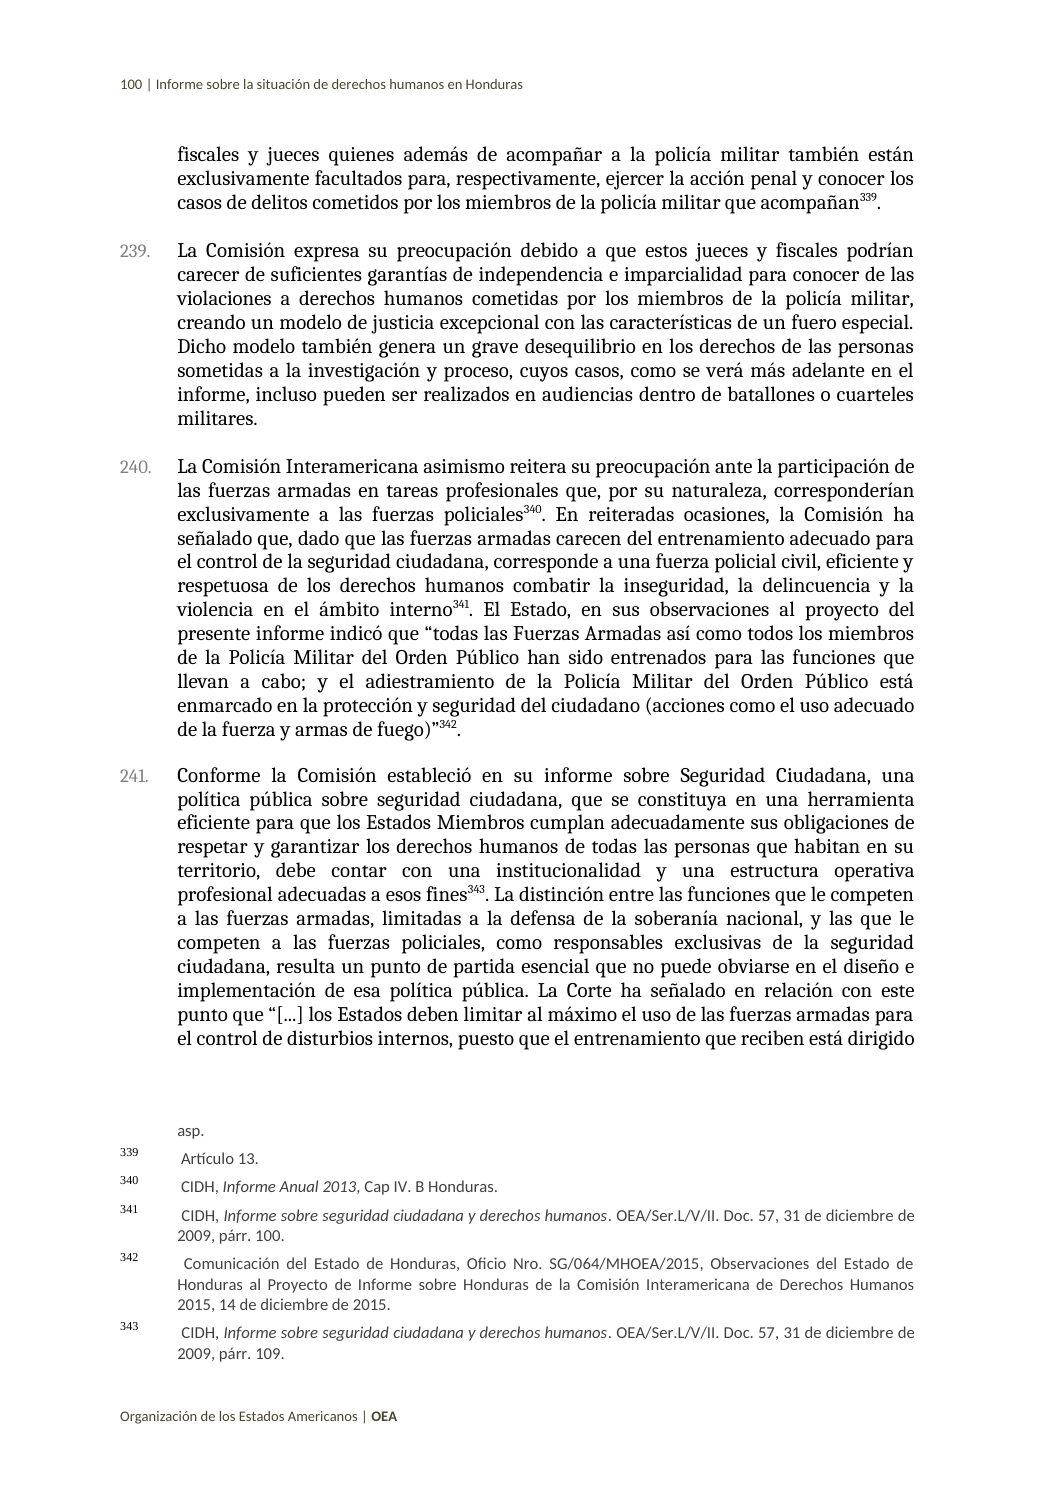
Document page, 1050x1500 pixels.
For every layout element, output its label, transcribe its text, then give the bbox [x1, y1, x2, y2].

list La Comisión expresa su preocupación debido a que estos jueces y fiscales podrían carecer de suficientes garantías de independencia e imparcialidad para conocer de las violaciones a derechos humanos cometidas por los miembros de la policía militar, creando un modelo de justicia excepcional con las características de un fuero especial. Dicho modelo también genera un grave desequilibrio en los derechos de las personas sometidas a la investigación y proceso, cuyos casos, como se verá más adelante en el informe, incluso pueden ser realizados en audiencias dentro de batallones o cuarteles militares. [120, 239, 915, 430]
list La Comisión Interamericana asimismo reitera su preocupación ante la participación de las fuerzas armadas en tareas profesionales que, por su naturaleza, corresponderían exclusivamente a las fuerzas policiales. En reiteradas ocasiones, la Comisión ha señalado que, dado que las fuerzas armadas carecen del entrenamiento adecuado para el control de la seguridad ciudadana, corresponde a una fuerza policial civil, eficiente y respetuosa de los derechos humanos combatir la inseguridad, la delincuencia y la violencia en el ámbito interno. El Estado, en sus observaciones al proyecto del presente informe indicó que “todas las Fuerzas Armadas así como todos los miembros de la Policía Militar del Orden Público han sido entrenados para las funciones que llevan a cabo; y el adiestramiento de la Policía Militar del Orden Público está enmarcado en la protección y seguridad del ciudadano (acciones como el uso adecuado de la fuerza y armas de fuego)”. [120, 454, 915, 742]
